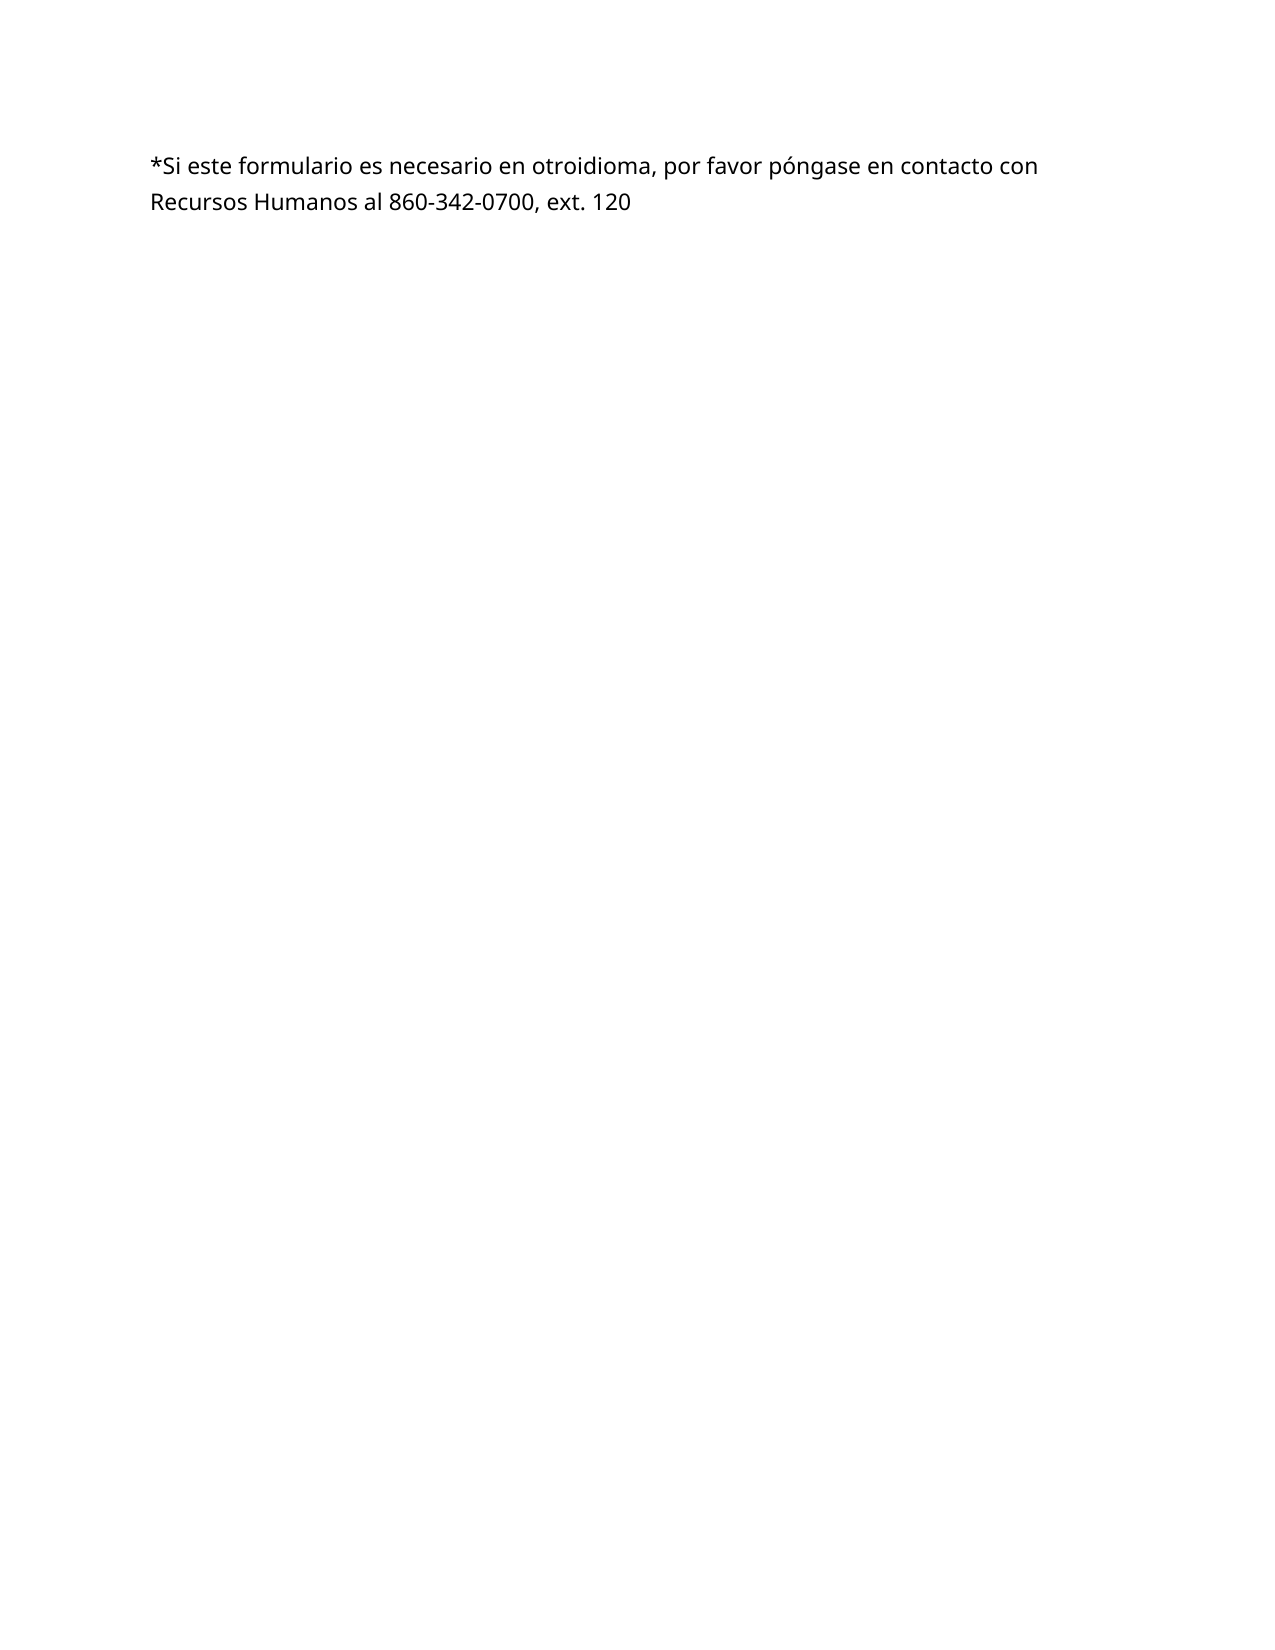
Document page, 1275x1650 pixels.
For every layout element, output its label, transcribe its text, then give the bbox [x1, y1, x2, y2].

text *Si este formulario es necesario en otroidioma, por favor póngase en contacto con Recursos Humanos al 860-342-0700, ext. 120 [150, 150, 1125, 217]
